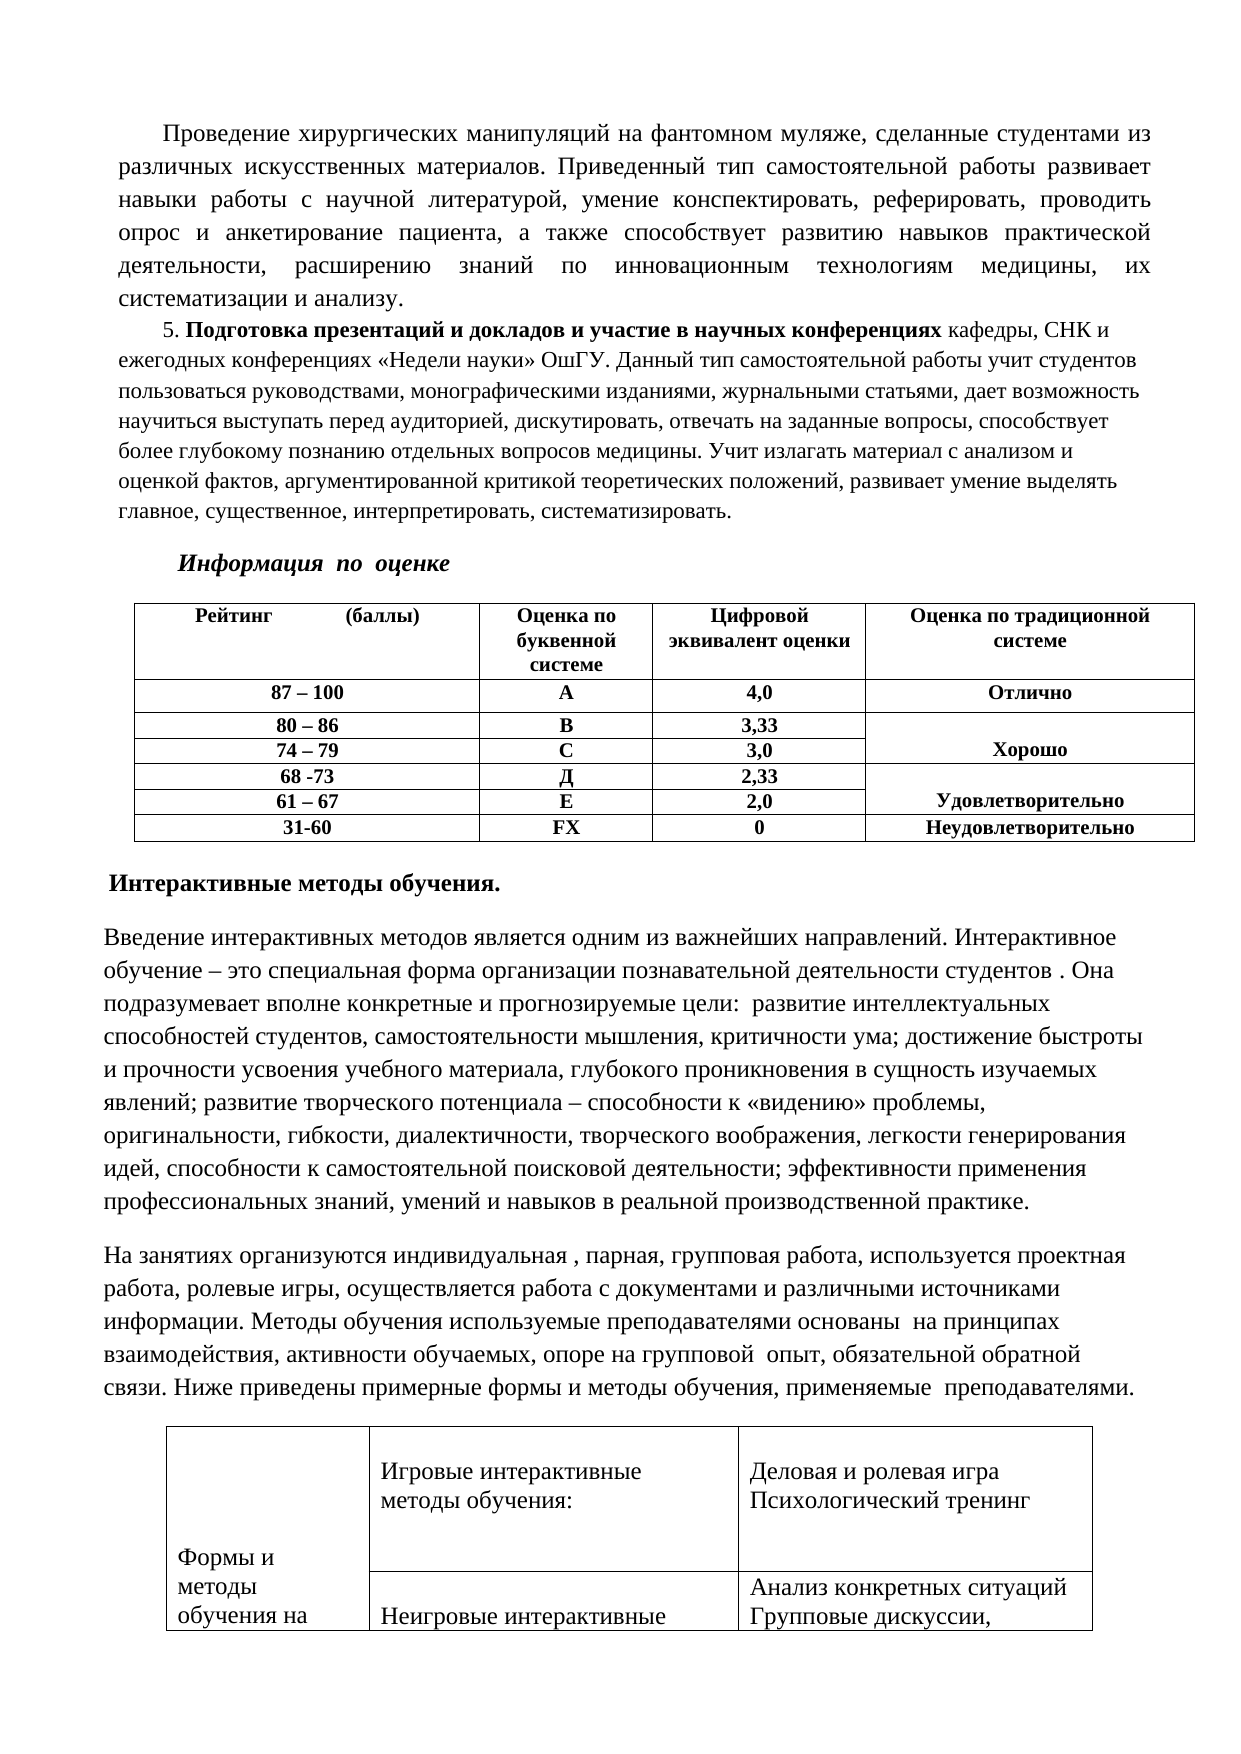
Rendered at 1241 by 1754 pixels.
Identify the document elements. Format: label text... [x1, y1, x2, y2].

table_cell С [480, 739, 652, 763]
table_cell 3,0 [653, 739, 865, 763]
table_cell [370, 1572, 738, 1629]
table_cell Е [480, 790, 652, 814]
table_cell Удовлетворительно [866, 764, 1194, 814]
text Информация по оценке [177, 548, 1152, 577]
table_cell Отлично [866, 680, 1194, 712]
table_cell 2,0 [653, 790, 865, 814]
table_header Игровые интерактивные методы обучения: [370, 1427, 738, 1571]
table_cell 2,33 [653, 764, 865, 788]
table_header Формы и методы обучения на занятиях [167, 1427, 369, 1629]
table_cell А [480, 680, 652, 712]
table_cell 4,0 [653, 680, 865, 712]
table_cell 74 – 79 [135, 739, 479, 763]
text Введение интерактивных методов является одним из важнейших направлений. Интерактивное обучение – это специальная форма организации познавательной деятельности студентов . Она подразумевает вполне конкретные и прогнозируемые цели: развитие интеллектуальных способностей студентов, самостоятельности мышления, критичности ума; достижение быстроты и прочности усвоения учебного материала, глубокого проникновения в сущность изучаемых явлений; развитие творческого потенциала – способности к «видению» проблемы, оригинальности, гибкости, диалектичности, творческого воображения, легкости генерирования идей, способности к самостоятельной поисковой деятельности; эффективности применения профессиональных знаний, умений и навыков в реальной производственной практике. [103, 922, 1152, 1215]
table_cell 87 – 100 [135, 680, 479, 712]
table_cell Неудовлетворительно [866, 815, 1194, 841]
table_cell В [480, 713, 652, 737]
table_cell 61 – 67 [135, 790, 479, 814]
text 5. Подготовка презентаций и докладов и участие в научных конференциях кафедры, СНК и ежегодных конференциях «Недели науки» ОшГУ. Данный тип самостоятельной работы учит студентов пользоваться руководствами, монографическими изданиями, журнальными статьями, дает возможность научиться выступать перед аудиторией, дискутировать, отвечать на заданные вопросы, способствует более глубокому познанию отдельных вопросов медицины. Учит излагать материал с анализом и оценкой фактов, аргументированной критикой теоретических положений, развивает умение выделять главное, существенное, интерпретировать, систематизировать. [118, 316, 1152, 524]
table_header Оценка по традиционной системе [866, 604, 1194, 679]
table_header Оценка по буквенной системе [480, 604, 652, 679]
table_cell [739, 1572, 1092, 1629]
table_cell FX [480, 815, 652, 841]
table_cell 68 -73 [135, 764, 479, 788]
table_header Рейтинг (баллы) [135, 604, 479, 679]
table_cell 0 [653, 815, 865, 841]
table_cell Хорошо [866, 713, 1194, 763]
table_cell 31-60 [135, 815, 479, 841]
table_header Деловая и ролевая игра Психологический тренинг [739, 1427, 1092, 1571]
table_cell 80 – 86 [135, 713, 479, 737]
table_cell 3,33 [653, 713, 865, 737]
table_cell Д [480, 764, 652, 788]
text Интерактивные методы обучения. [103, 868, 1152, 897]
text На занятиях организуются индивидуальная , парная, групповая работа, используется проектная работа, ролевые игры, осуществляется работа с документами и различными источниками информации. Методы обучения используемые преподавателями основаны на принципах взаимодействия, активности обучаемых, опоре на групповой опыт, обязательной обратной связи. Ниже приведены примерные формы и методы обучения, применяемые преподавателями. [103, 1240, 1152, 1401]
text Проведение хирургических манипуляций на фантомном муляже, сделанные студентами из различных искусственных материалов. Приведенный тип самостоятельной работы развивает навыки работы с научной литературой, умение конспектировать, реферировать, проводить опрос и анкетирование пациента, а также способствует развитию навыков практической деятельности, расширению знаний по инновационным технологиям медицины, их систематизации и анализу. [118, 118, 1152, 312]
table_header Цифровой эквивалент оценки [653, 604, 865, 679]
